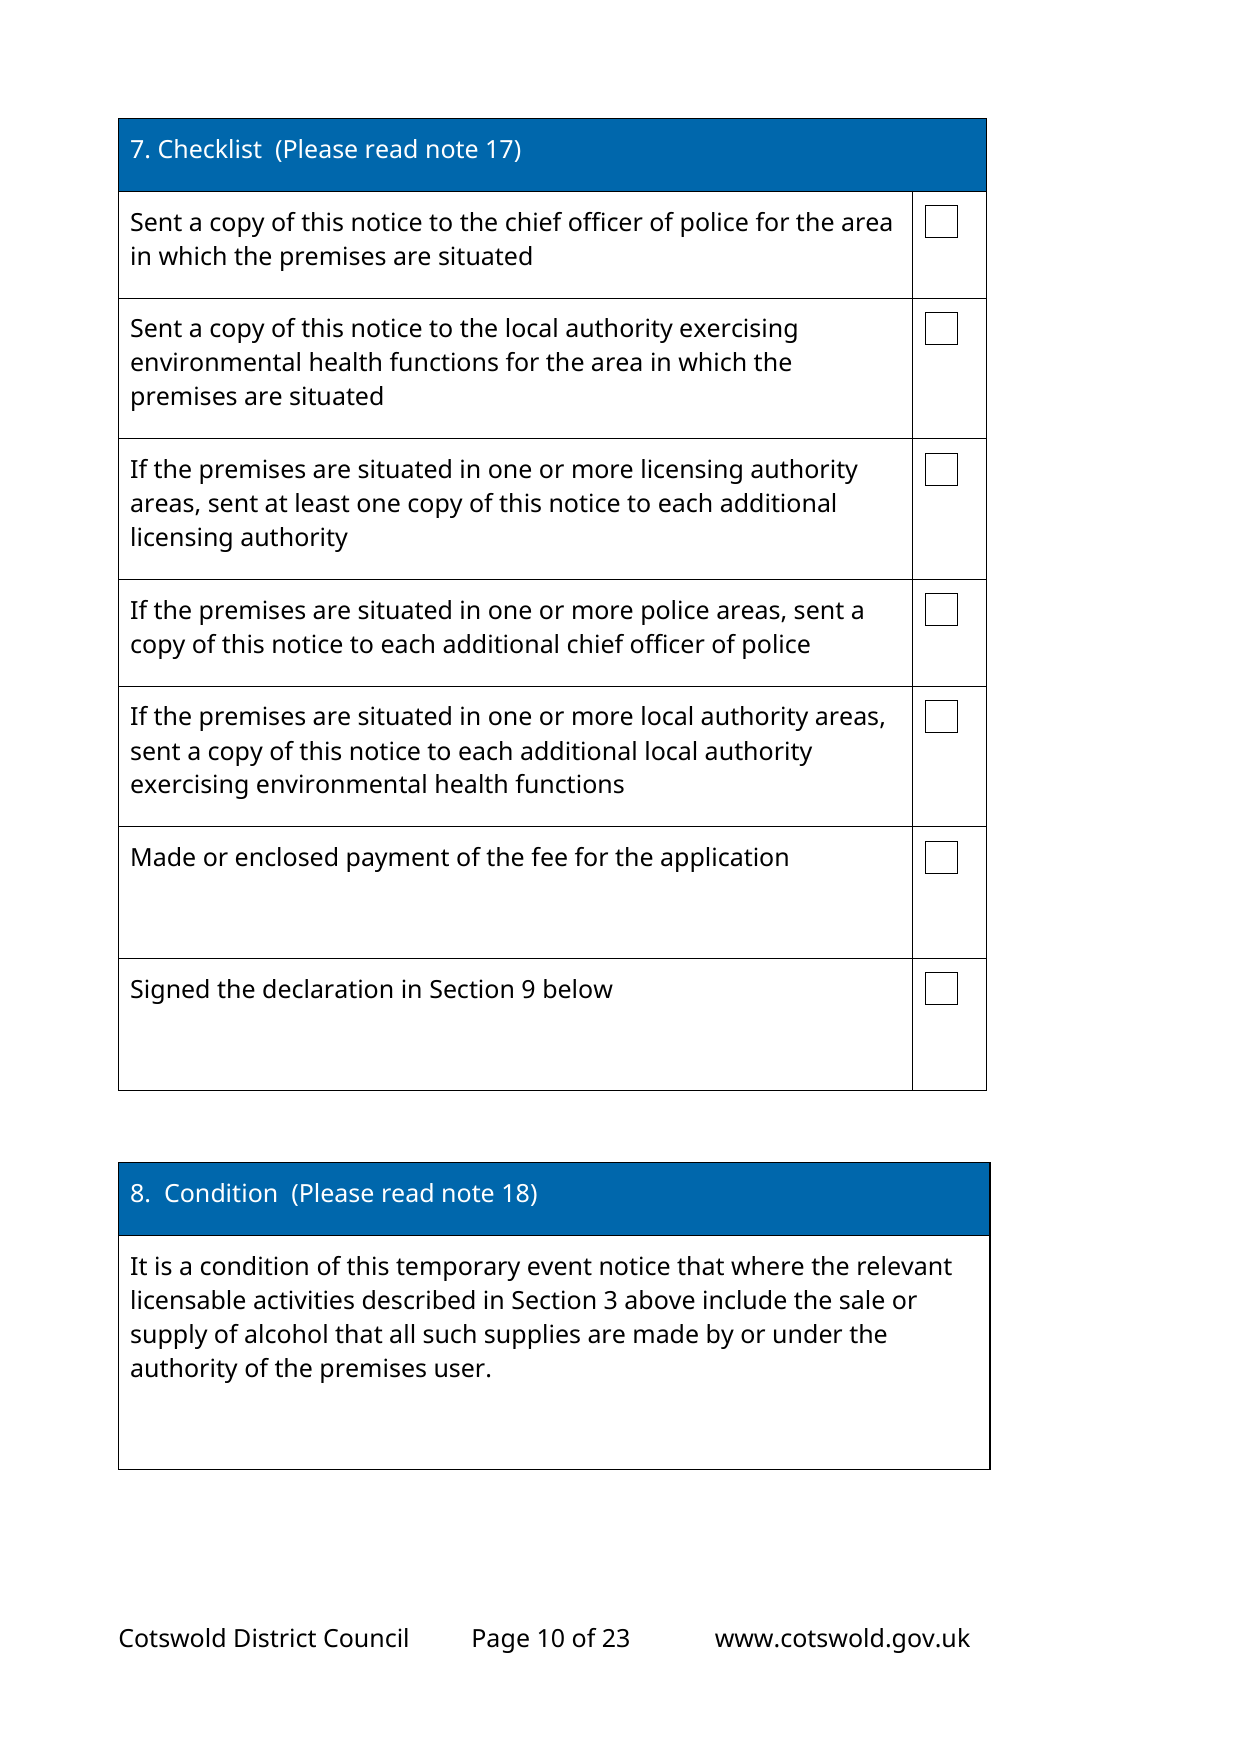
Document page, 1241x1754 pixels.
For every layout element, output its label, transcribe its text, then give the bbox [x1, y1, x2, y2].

table_cell [913, 687, 986, 826]
table_cell If the premises are situated in one or more police areas, sent a copy of this notice to each additional chief officer of police [119, 580, 912, 686]
table_cell If the premises are situated in one or more licensing authority areas, sent at least one copy of this notice to each additional licensing authority [119, 439, 912, 579]
table_cell [913, 959, 986, 1089]
table_cell [913, 192, 986, 297]
table_cell [913, 827, 986, 958]
table_cell It is a condition of this temporary event notice that where the relevant licensable activities described in Section 3 above include the sale or supply of alcohol that all such supplies are made by or under the authority of the premises user. [119, 1236, 989, 1469]
table_cell Signed the declaration in Section 9 below [119, 959, 912, 1089]
table_header 8. Condition (Please read note 18) [119, 1163, 989, 1235]
table_cell [913, 439, 986, 579]
table_cell Sent a copy of this notice to the chief officer of police for the area in which the premises are situated [119, 192, 912, 297]
table_header 7. Checklist (Please read note 17) [119, 119, 986, 191]
table_cell [913, 299, 986, 438]
table_cell [913, 580, 986, 686]
table_cell Made or enclosed payment of the fee for the application [119, 827, 912, 958]
table_cell If the premises are situated in one or more local authority areas, sent a copy of this notice to each additional local authority exercising environmental health functions [119, 687, 912, 826]
table_cell Sent a copy of this notice to the local authority exercising environmental health functions for the area in which the premises are situated [119, 299, 912, 438]
